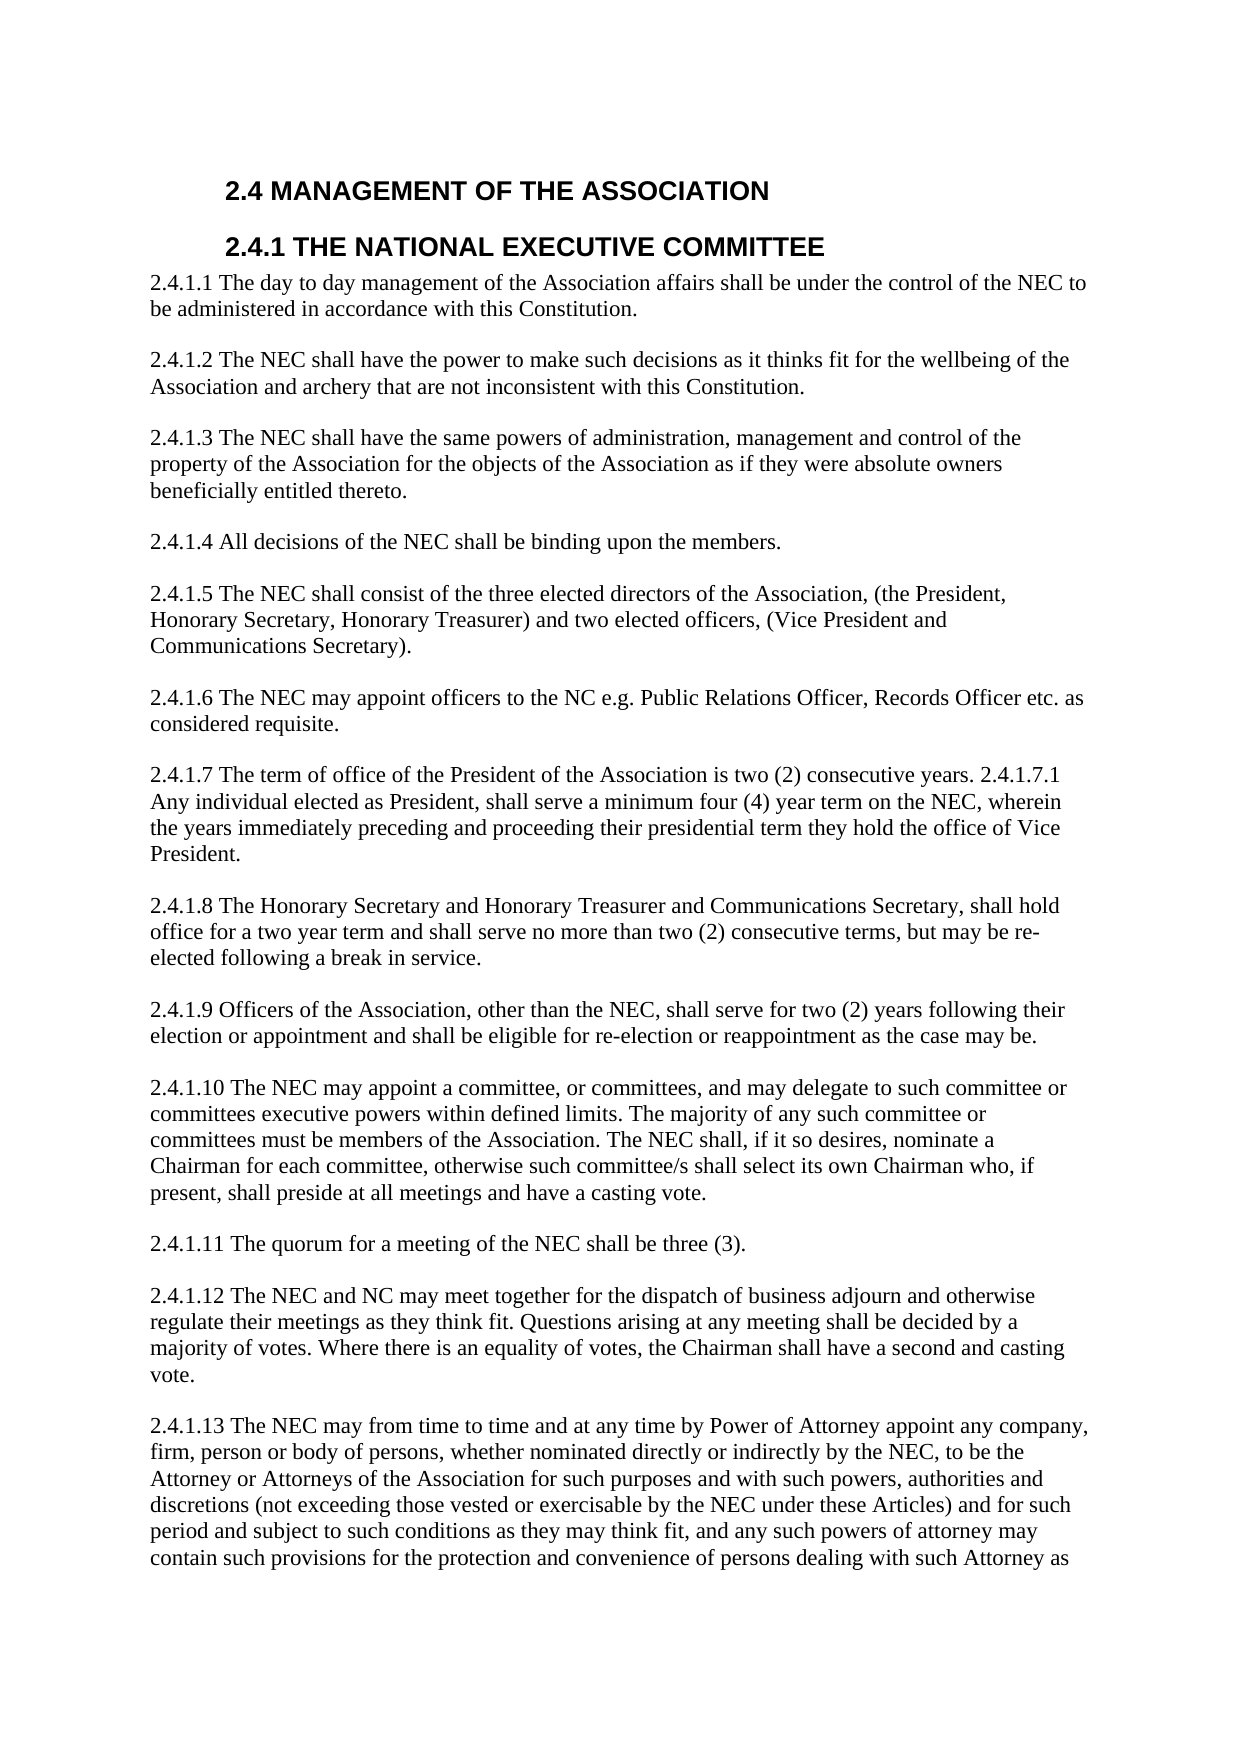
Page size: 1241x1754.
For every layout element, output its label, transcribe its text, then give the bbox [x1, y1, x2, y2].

text 2.4.1.3 The NEC shall have the same powers of administration, management and control of the property of the Association for the objects of the Association as if they were absolute owners beneficially entitled thereto. [150, 424, 1090, 503]
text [150, 1412, 1090, 1570]
subtitle 2.4 MANAGEMENT OF THE ASSOCIATION [150, 175, 1090, 206]
subtitle 2.4.1 THE NATIONAL EXECUTIVE COMMITTEE [150, 231, 1090, 262]
text 2.4.1.1 The day to day management of the Association affairs shall be under the control of the NEC to be administered in accordance with this Constitution. [150, 269, 1090, 321]
text 2.4.1.4 All decisions of the NEC shall be binding upon the members. [150, 528, 1090, 554]
text 2.4.1.11 The quorum for a meeting of the NEC shall be three (3). [150, 1230, 1090, 1257]
text 2.4.1.10 The NEC may appoint a committee, or committees, and may delegate to such committee or committees executive powers within defined limits. The majority of any such committee or committees must be members of the Association. The NEC shall, if it so desires, nominate a Chairman for each committee, otherwise such committee/s shall select its own Chairman who, if present, shall preside at all meetings and have a casting vote. [150, 1073, 1090, 1205]
text 2.4.1.7 The term of office of the President of the Association is two (2) consecutive years. 2.4.1.7.1 Any individual elected as President, shall serve a minimum four (4) year term on the NEC, wherein the years immediately preceding and proceeding their presidential term they hold the office of Vice President. [150, 761, 1090, 867]
text 2.4.1.8 The Honorary Secretary and Honorary Treasurer and Communications Secretary, shall hold office for a two year term and shall serve no more than two (2) consecutive terms, but may be re-elected following a break in service. [150, 892, 1090, 971]
text 2.4.1.12 The NEC and NC may meet together for the dispatch of business adjourn and otherwise regulate their meetings as they think fit. Questions arising at any meeting shall be decided by a majority of votes. Where there is an equality of votes, the Chairman shall have a second and casting vote. [150, 1282, 1090, 1387]
text 2.4.1.5 The NEC shall consist of the three elected directors of the Association, (the President, Honorary Secretary, Honorary Treasurer) and two elected officers, (Vice President and Communications Secretary). [150, 579, 1090, 659]
text 2.4.1.6 The NEC may appoint officers to the NC e.g. Public Relations Officer, Records Officer etc. as considered requisite. [150, 684, 1090, 736]
text 2.4.1.9 Officers of the Association, other than the NEC, shall serve for two (2) years following their election or appointment and shall be eligible for re-election or reappointment as the case may be. [150, 996, 1090, 1048]
text 2.4.1.2 The NEC shall have the power to make such decisions as it thinks fit for the wellbeing of the Association and archery that are not inconsistent with this Constitution. [150, 346, 1090, 399]
